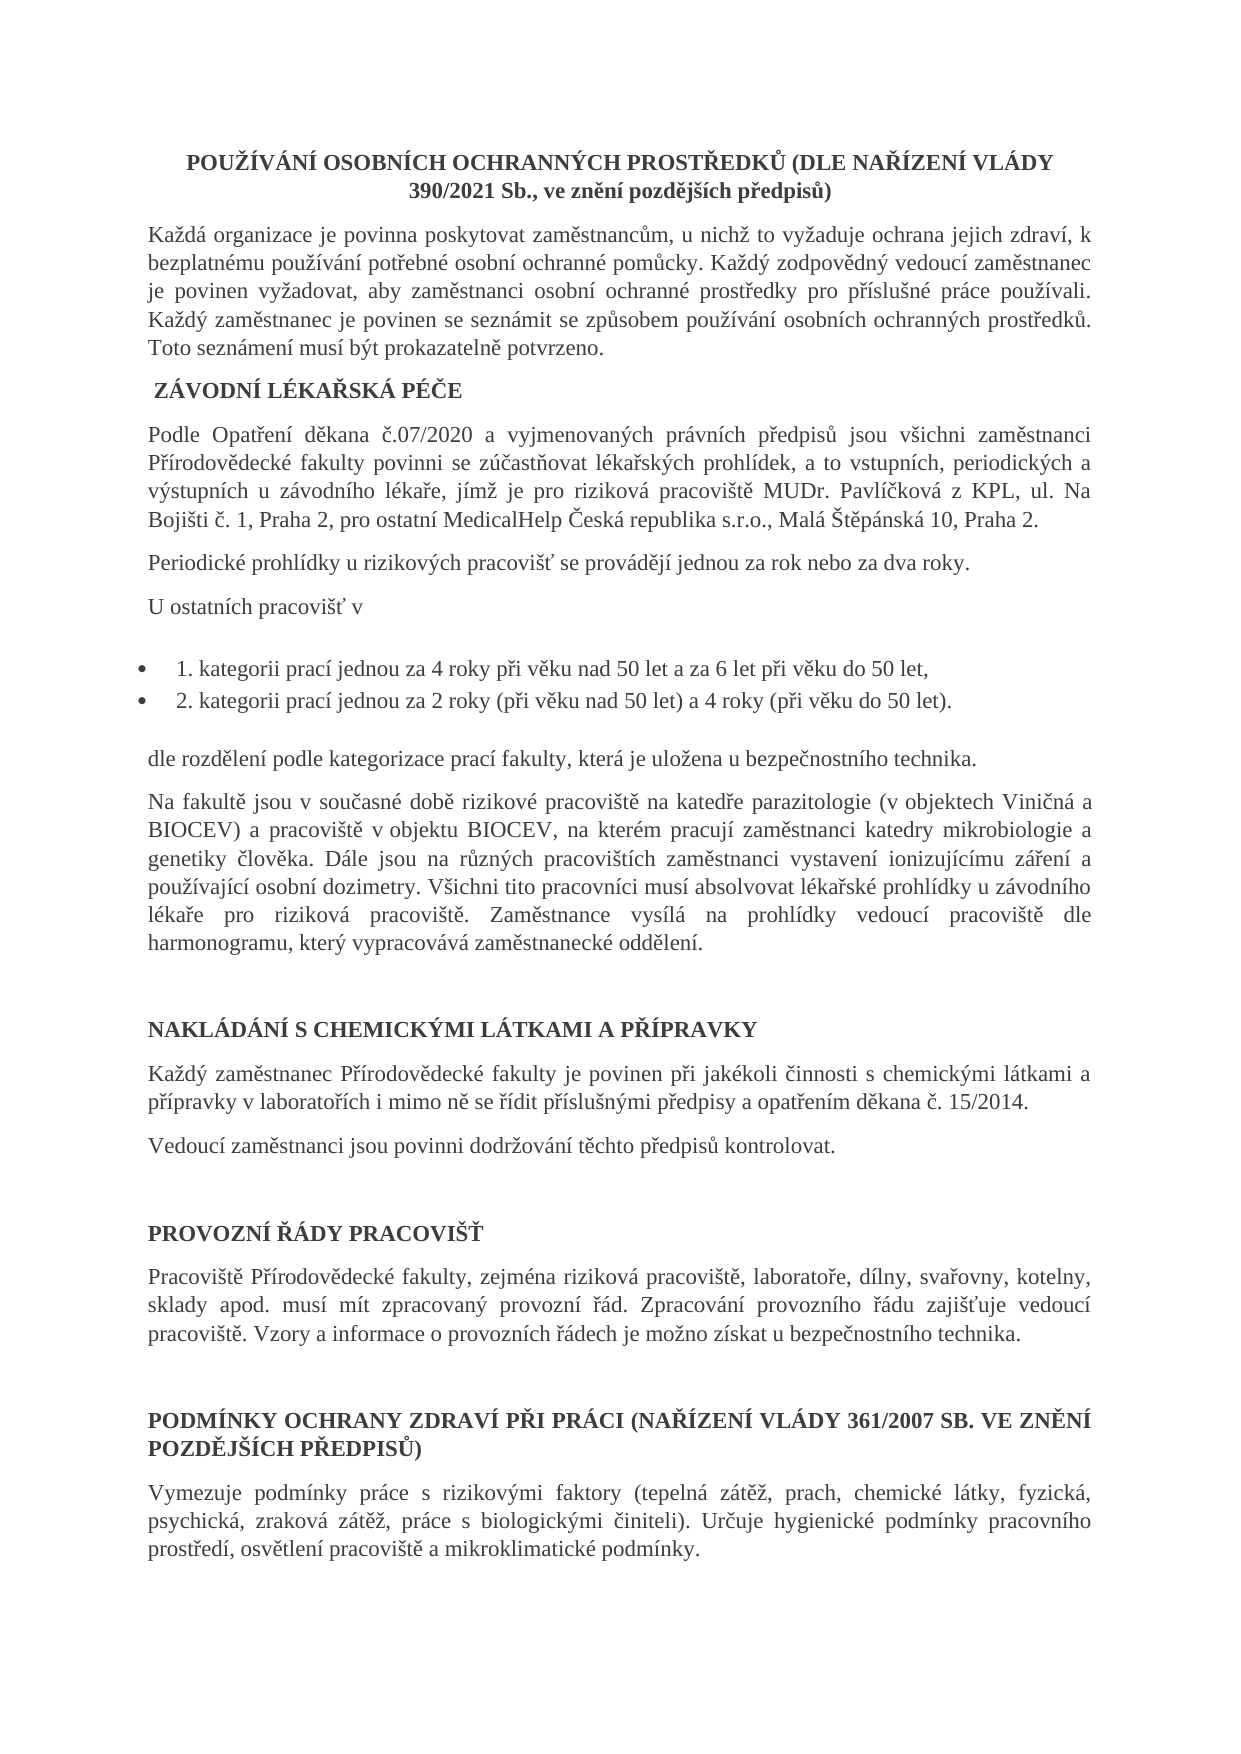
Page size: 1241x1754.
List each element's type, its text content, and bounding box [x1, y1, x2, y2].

text Vymezuje podmínky práce s rizikovými faktory (tepelná zátěž, prach, chemické látky, fyzická, psychická, zraková zátěž, práce s biologickými činiteli). Určuje hygienické podmínky pracovního prostředí, osvětlení pracoviště a mikroklimatické podmínky. [148, 1477, 1093, 1562]
text POUŽÍVÁNÍ OSOBNÍCH OCHRANNÝCH PROSTŘEDKŮ (DLE NAŘÍZENÍ VLÁDY 390/2021 Sb., ve znění pozdějších předpisů) [148, 148, 1093, 204]
text dle rozdělení podle kategorizace prací fakulty, která je uložena u bezpečnostního technika. [148, 743, 1093, 771]
list 2. kategorii prací jednou za 2 roky (při věku nad 50 let) a 4 roky (při věku do 50 let). [138, 681, 1093, 714]
text PODMÍNKY OCHRANY ZDRAVÍ PŘI PRÁCI (NAŘÍZENÍ VLÁDY 361/2007 SB. VE ZNĚNÍ POZDĚJŠÍCH PŘEDPISŮ) [148, 1405, 1093, 1462]
text Pracoviště Přírodovědecké fakulty, zejména riziková pracoviště, laboratoře, dílny, svařovny, kotelny, sklady apod. musí mít zpracovaný provozní řád. Zpracování provozního řádu zajišťuje vedoucí pracoviště. Vzory a informace o provozních řádech je možno získat u bezpečnostního technika. [148, 1262, 1093, 1346]
text NAKLÁDÁNÍ S CHEMICKÝMI LÁTKAMI A PŘÍPRAVKY [148, 1015, 1093, 1043]
text Vedoucí zaměstnanci jsou povinni dodržování těchto předpisů kontrolovat. [148, 1130, 1093, 1158]
list 1. kategorii prací jednou za 4 roky při věku nad 50 let a za 6 let při věku do 50 let, [138, 649, 1093, 681]
text Periodické prohlídky u rizikových pracovišť se provádějí jednou za rok nebo za dva roky. [148, 548, 1093, 576]
text Na fakultě jsou v současné době rizikové pracoviště na katedře parazitologie (v objektech Viničná a BIOCEV) a pracoviště v objektu BIOCEV, na kterém pracují zaměstnanci katedry mikrobiologie a genetiky člověka. Dále jsou na různých pracovištích zaměstnanci vystavení ionizujícímu záření a používající osobní dozimetry. Všichni tito pracovníci musí absolvovat lékařské prohlídky u závodního lékaře pro riziková pracoviště. Zaměstnance vysílá na prohlídky vedoucí pracoviště dle harmonogramu, který vypracovává zaměstnanecké oddělení. [148, 787, 1093, 955]
text PROVOZNÍ ŘÁDY PRACOVIŠŤ [148, 1218, 1093, 1246]
text Každý zaměstnanec Přírodovědecké fakulty je povinen při jakékoli činnosti s chemickými látkami a přípravky v laboratořích i mimo ně se řídit příslušnými předpisy a opatřením děkana č. 15/2014. [148, 1058, 1093, 1115]
text Každá organizace je povinna poskytovat zaměstnancům, u nichž to vyžaduje ochrana jejich zdraví, k bezplatnému používání potřebné osobní ochranné pomůcky. Každý zodpovědný vedoucí zaměstnanec je povinen vyžadovat, aby zaměstnanci osobní ochranné prostředky pro příslušné práce používali. Každý zaměstnanec je povinen se seznámit se způsobem používání osobních ochranných prostředků. Toto seznámení musí být prokazatelně potvrzeno. [148, 219, 1093, 360]
text ZÁVODNÍ LÉKAŘSKÁ PÉČE [148, 376, 1093, 404]
text Podle Opatření děkana č.07/2020 a vyjmenovaných právních předpisů jsou všichni zaměstnanci Přírodovědecké fakulty povinni se zúčastňovat lékařských prohlídek, a to vstupních, periodických a výstupních u závodního lékaře, jímž je pro riziková pracoviště MUDr. Pavlíčková z KPL, ul. Na Bojišti č. 1, Praha 2, pro ostatní MedicalHelp Česká republika s.r.o., Malá Štěpánská 10, Praha 2. [148, 419, 1093, 532]
text U ostatních pracovišť v [148, 591, 1093, 619]
